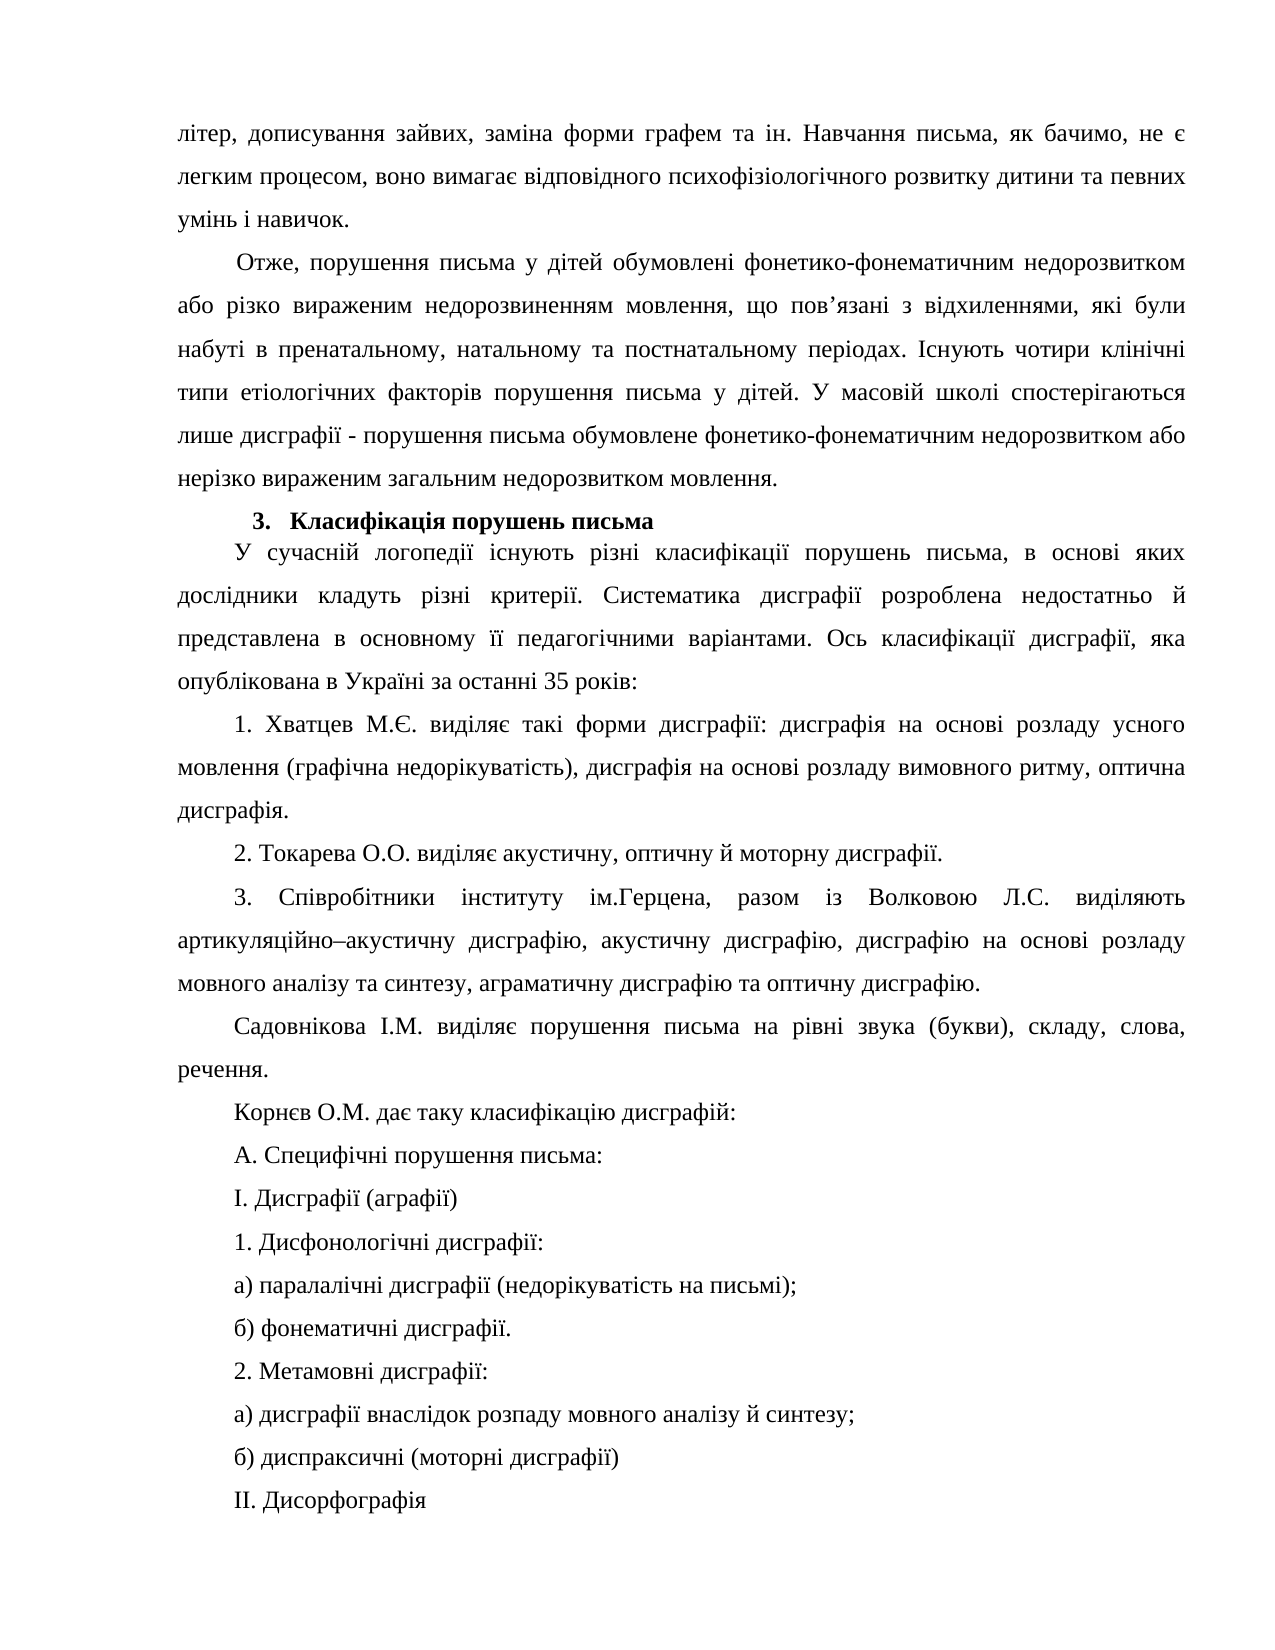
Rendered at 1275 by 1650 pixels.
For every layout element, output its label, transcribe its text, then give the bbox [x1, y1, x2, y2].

text а) дисграфії внаслідок розпаду мовного аналізу й синтезу; [177, 1399, 1186, 1428]
text 2. Токарева О.О. виділяє акустичну, оптичну й моторну дисграфії. [177, 838, 1186, 867]
text І. Дисграфії (аграфії) [177, 1183, 1186, 1212]
list Класифікація порушень письма [252, 506, 1186, 535]
text 2. Метамовні дисграфії: [177, 1356, 1186, 1385]
text а) паралалічні дисграфії (недорікуватість на письмі); [177, 1270, 1186, 1298]
text 1. Дисфонологічні дисграфії: [177, 1227, 1186, 1255]
text Корнєв О.М. дає таку класифікацію дисграфій: [177, 1097, 1186, 1126]
text У сучасній логопедії існують різні класифікації порушень письма, в основі яких дослідники кладуть різні критерії. Систематика дисграфії розроблена недостатньо й представлена в основному її педагогічними варіантами. Ось класифікації дисграфії, яка опублікована в Україні за останні 35 років: [177, 537, 1186, 695]
text б) фонематичні дисграфії. [177, 1313, 1186, 1342]
text Отже, порушення письма у дітей обумовлені фонетико-фонематичним недорозвитком або різко вираженим недорозвиненням мовлення, що пов’язані з відхиленнями, які були набуті в пренатальному, натальному та постнатальному періодах. Існують чотири клінічні типи етіологічних факторів порушення письма у дітей. У масовій школі спостерігаються лише дисграфії - порушення письма обумовлене фонетико-фонематичним недорозвитком або нерізко вираженим загальним недорозвитком мовлення. [177, 247, 1186, 492]
text 3. Співробітники інституту ім.Герцена, разом із Волковою Л.С. виділяють артикуляційно–акустичну дисграфію, акустичну дисграфію, дисграфію на основі розладу мовного аналізу та синтезу, аграматичну дисграфію та оптичну дисграфію. [177, 882, 1186, 997]
text Садовнікова І.М. виділяє порушення письма на рівні звука (букви), складу, слова, речення. [177, 1011, 1186, 1083]
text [177, 118, 1186, 233]
text ІІ. Дисорфографія [177, 1485, 1186, 1514]
text А. Специфічні порушення письма: [177, 1140, 1186, 1169]
text б) диспраксичні (моторні дисграфії) [177, 1442, 1186, 1471]
text 1. Хватцев М.Є. виділяє такі форми дисграфії: дисграфія на основі розладу усного мовлення (графічна недорікуватість), дисграфія на основі розладу вимовного ритму, оптична дисграфія. [177, 709, 1186, 824]
